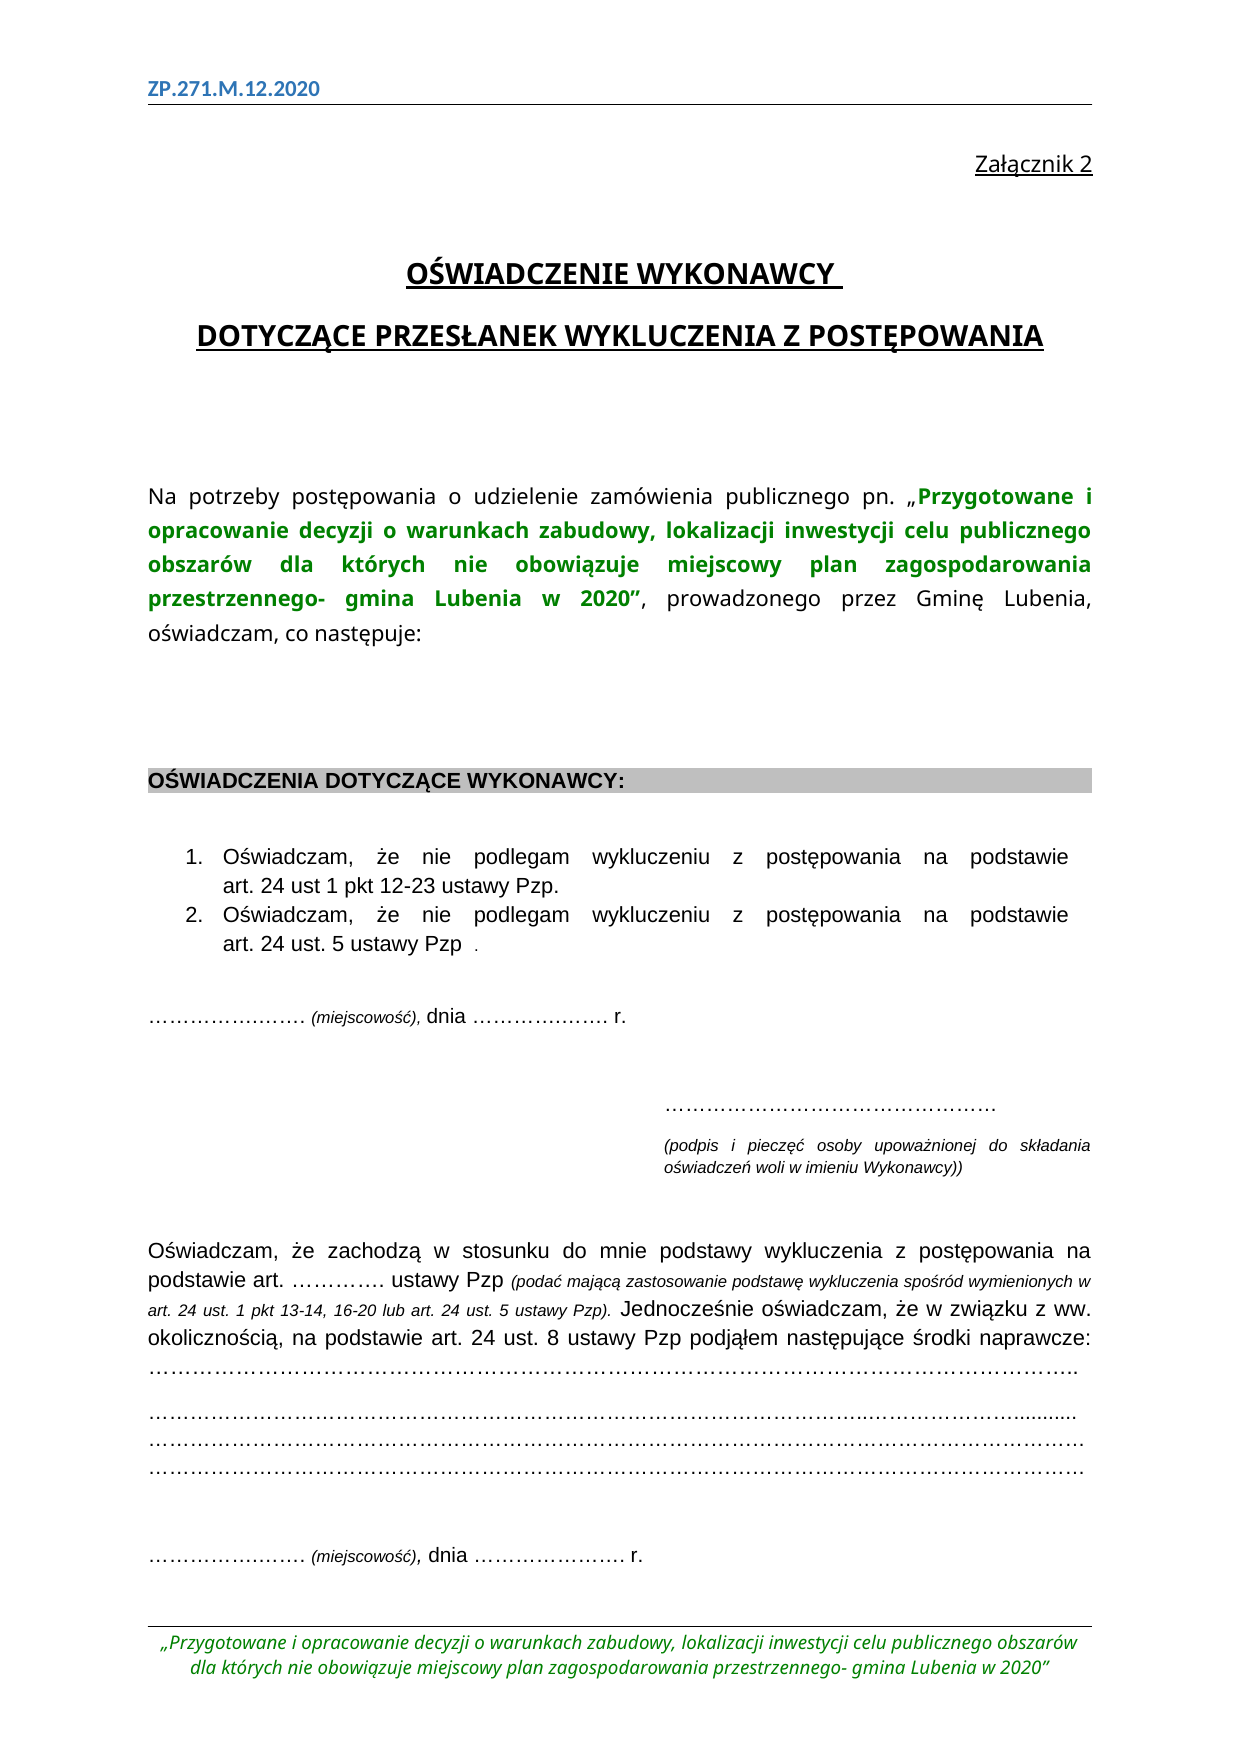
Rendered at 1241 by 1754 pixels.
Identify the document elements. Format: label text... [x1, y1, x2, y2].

text OŚWIADCZENIE WYKONAWCY [148, 253, 1092, 293]
text …………………………………………………………………………………………..…………………...........……………………………………………………………………………………………………………………………………………………………………………………………………………………………………………… [148, 1400, 1092, 1479]
text DOTYCZĄCE PRZESŁANEK WYKLUCZENIA Z POSTĘPOWANIA [148, 315, 1092, 355]
text OŚWIADCZENIA DOTYCZĄCE WYKONAWCY: [148, 768, 1092, 793]
text …………….……. (miejscowość), dnia …………………. r. [148, 1543, 1092, 1567]
text Na potrzeby postępowania o udzielenie zamówienia publicznego pn. „Przygotowane i opracowanie decyzji o warunkach zabudowy, lokalizacji inwestycji celu publicznego obszarów dla których nie obowiązuje miejscowy plan zagospodarowania przestrzennego- gmina Lubenia w 2020”, prowadzonego przez Gminę Lubenia, oświadczam, co następuje: [148, 481, 1092, 647]
text …………….……. (miejscowość), dnia ………….……. r. [148, 1004, 1092, 1028]
text (podpis i pieczęć osoby upoważnionej do składania oświadczeń woli w imieniu Wykonawcy)) [664, 1136, 1092, 1177]
text Załącznik 2 [148, 148, 1092, 179]
list Oświadczam, że nie podlegam wykluczeniu z postępowania na podstawie art. 24 ust. 5 ustawy Pzp . [185, 902, 1092, 956]
list Oświadczam, że nie podlegam wykluczeniu z postępowania na podstawie art. 24 ust 1 pkt 12-23 ustawy Pzp. [185, 844, 1092, 898]
text ………………………………………… [148, 1092, 1092, 1116]
text Oświadczam, że zachodzą w stosunku do mnie podstawy wykluczenia z postępowania na podstawie art. …………. ustawy Pzp (podać mającą zastosowanie podstawę wykluczenia spośród wymienionych w art. 24 ust. 1 pkt 13-14, 16-20 lub art. 24 ust. 5 ustawy Pzp). Jednocześnie oświadczam, że w związku z ww. okolicznością, na podstawie art. 24 ust. 8 ustawy Pzp podjąłem następujące środki naprawcze: ……………………………………………………………………………………………………………….. [148, 1238, 1092, 1379]
